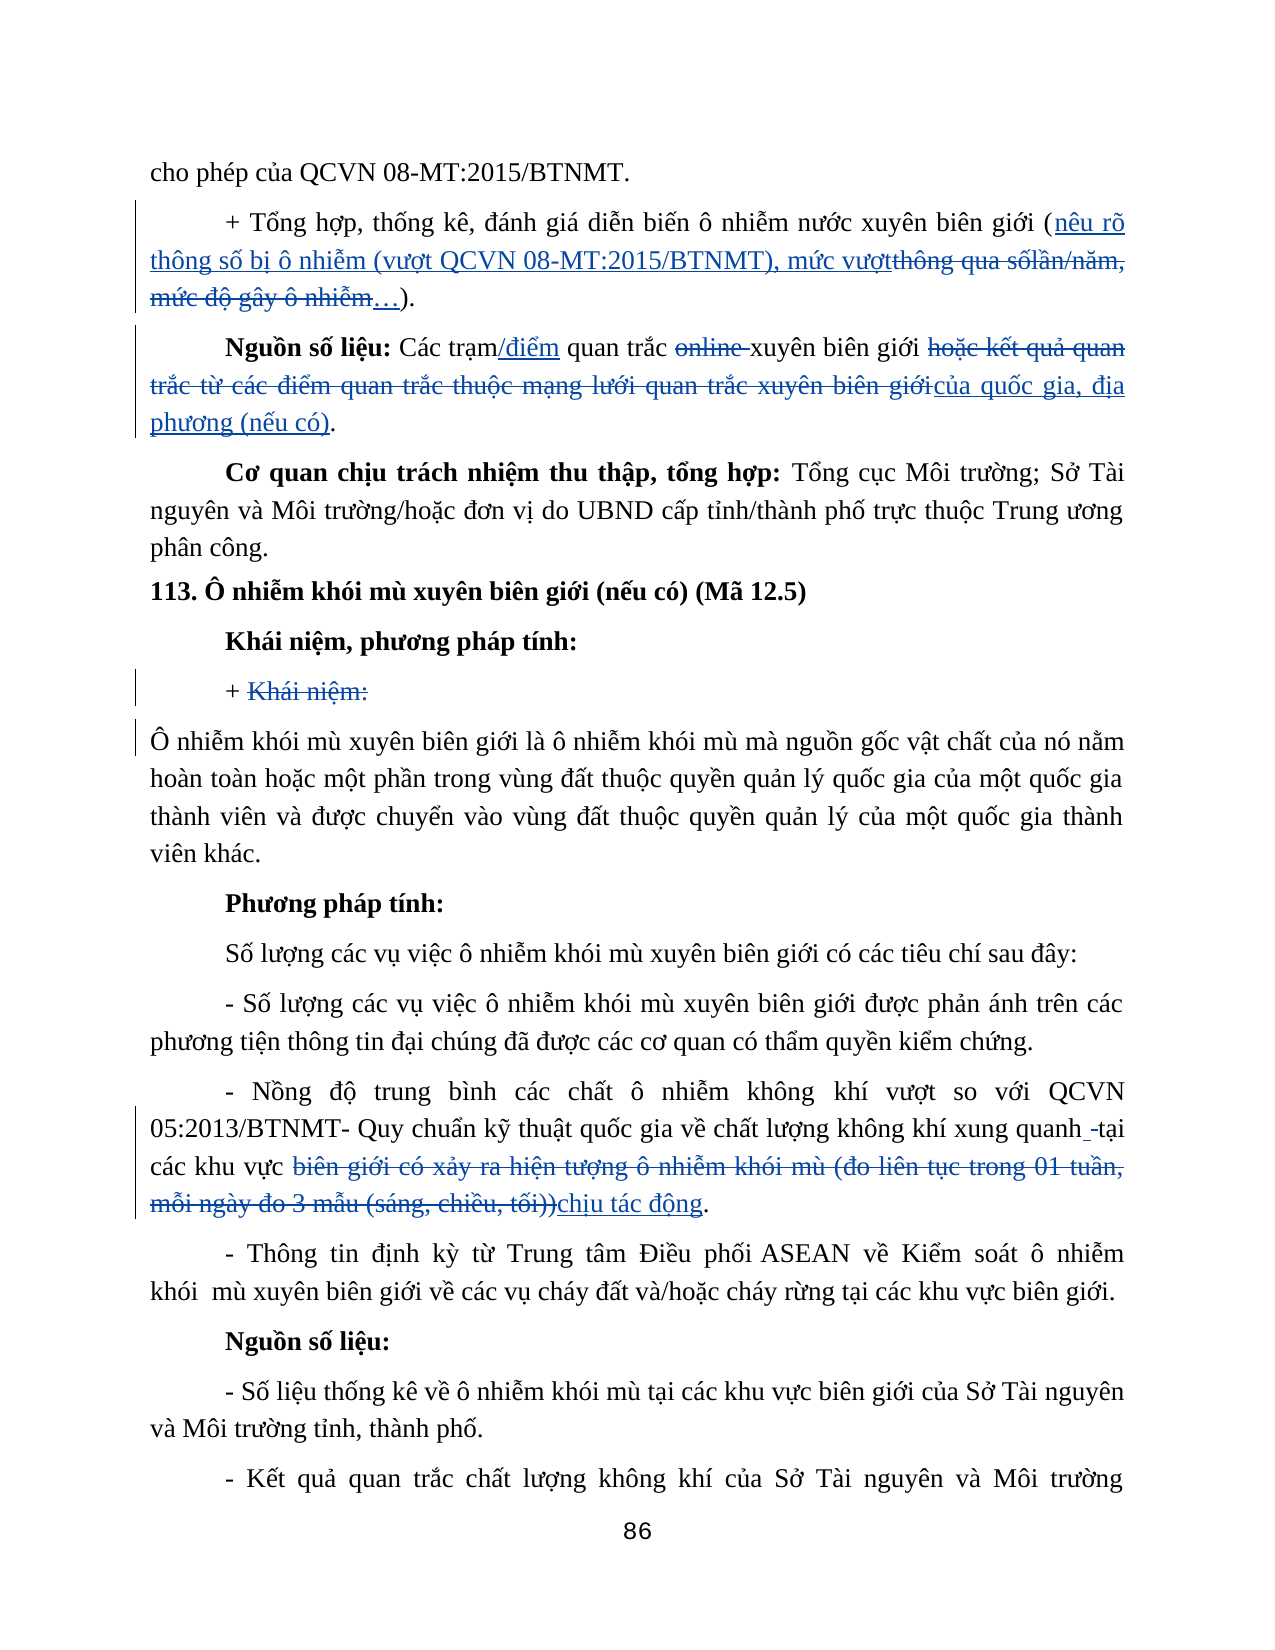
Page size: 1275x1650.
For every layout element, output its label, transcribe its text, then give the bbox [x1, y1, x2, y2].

text - Nồng độ trung bình các chất ô nhiễm không khí vượt so với QCVN 05:2013/BTNMT- Quy chuẩn kỹ thuật quốc gia về chất lượng không khí xung quanhtại các khu vực . [150, 1069, 1125, 1219]
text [150, 1456, 1125, 1494]
text Khái niệm, phương pháp tính: [150, 619, 1125, 656]
text - Số lượng các vụ việc ô nhiễm khói mù xuyên biên giới được phản ánh trên các phương tiện thông tin đại chúng đã được các cơ quan có thẩm quyền kiểm chứng. [150, 981, 1125, 1056]
text Nguồn số liệu: Các trạm quan trắc xuyên biên giới . [150, 325, 1125, 437]
text Ô nhiễm khói mù xuyên biên giới là ô nhiễm khói mù mà nguồn gốc vật chất của nó nằm hoàn toàn hoặc một phần trong vùng đất thuộc quyền quản lý quốc gia của một quốc gia thành viên và được chuyển vào vùng đất thuộc quyền quản lý của một quốc gia thành viên khác. [150, 719, 1125, 869]
text Cơ quan chịu trách nhiệm thu thập, tổng hợp: Tổng cục Môi trường; Sở Tài nguyên và Môi trường/hoặc đơn vị do UBND cấp tỉnh/thành phố trực thuộc Trung ương phân công. [150, 450, 1125, 562]
text + Tổng hợp, thống kê, đánh giá diễn biến ô nhiễm nước xuyên biên giới (). [150, 200, 1125, 312]
text + [150, 669, 1125, 706]
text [150, 150, 1125, 187]
text Số lượng các vụ việc ô nhiễm khói mù xuyên biên giới có các tiêu chí sau đây: [150, 931, 1125, 969]
text Phương pháp tính: [150, 881, 1125, 919]
text - Thông tin định kỳ từ Trung tâm Điều phối ASEAN về Kiểm soát ô nhiễm khói mù xuyên biên giới về các vụ cháy đất và/hoặc cháy rừng tại các khu vực biên giới. [150, 1231, 1125, 1306]
text - Số liệu thống kê về ô nhiễm khói mù tại các khu vực biên giới của Sở Tài nguyên và Môi trường tỉnh, thành phố. [150, 1369, 1125, 1444]
subtitle 113. Ô nhiễm khói mù xuyên biên giới (nếu có) (Mã 12.5) [150, 575, 1125, 606]
text Nguồn số liệu: [150, 1319, 1125, 1356]
